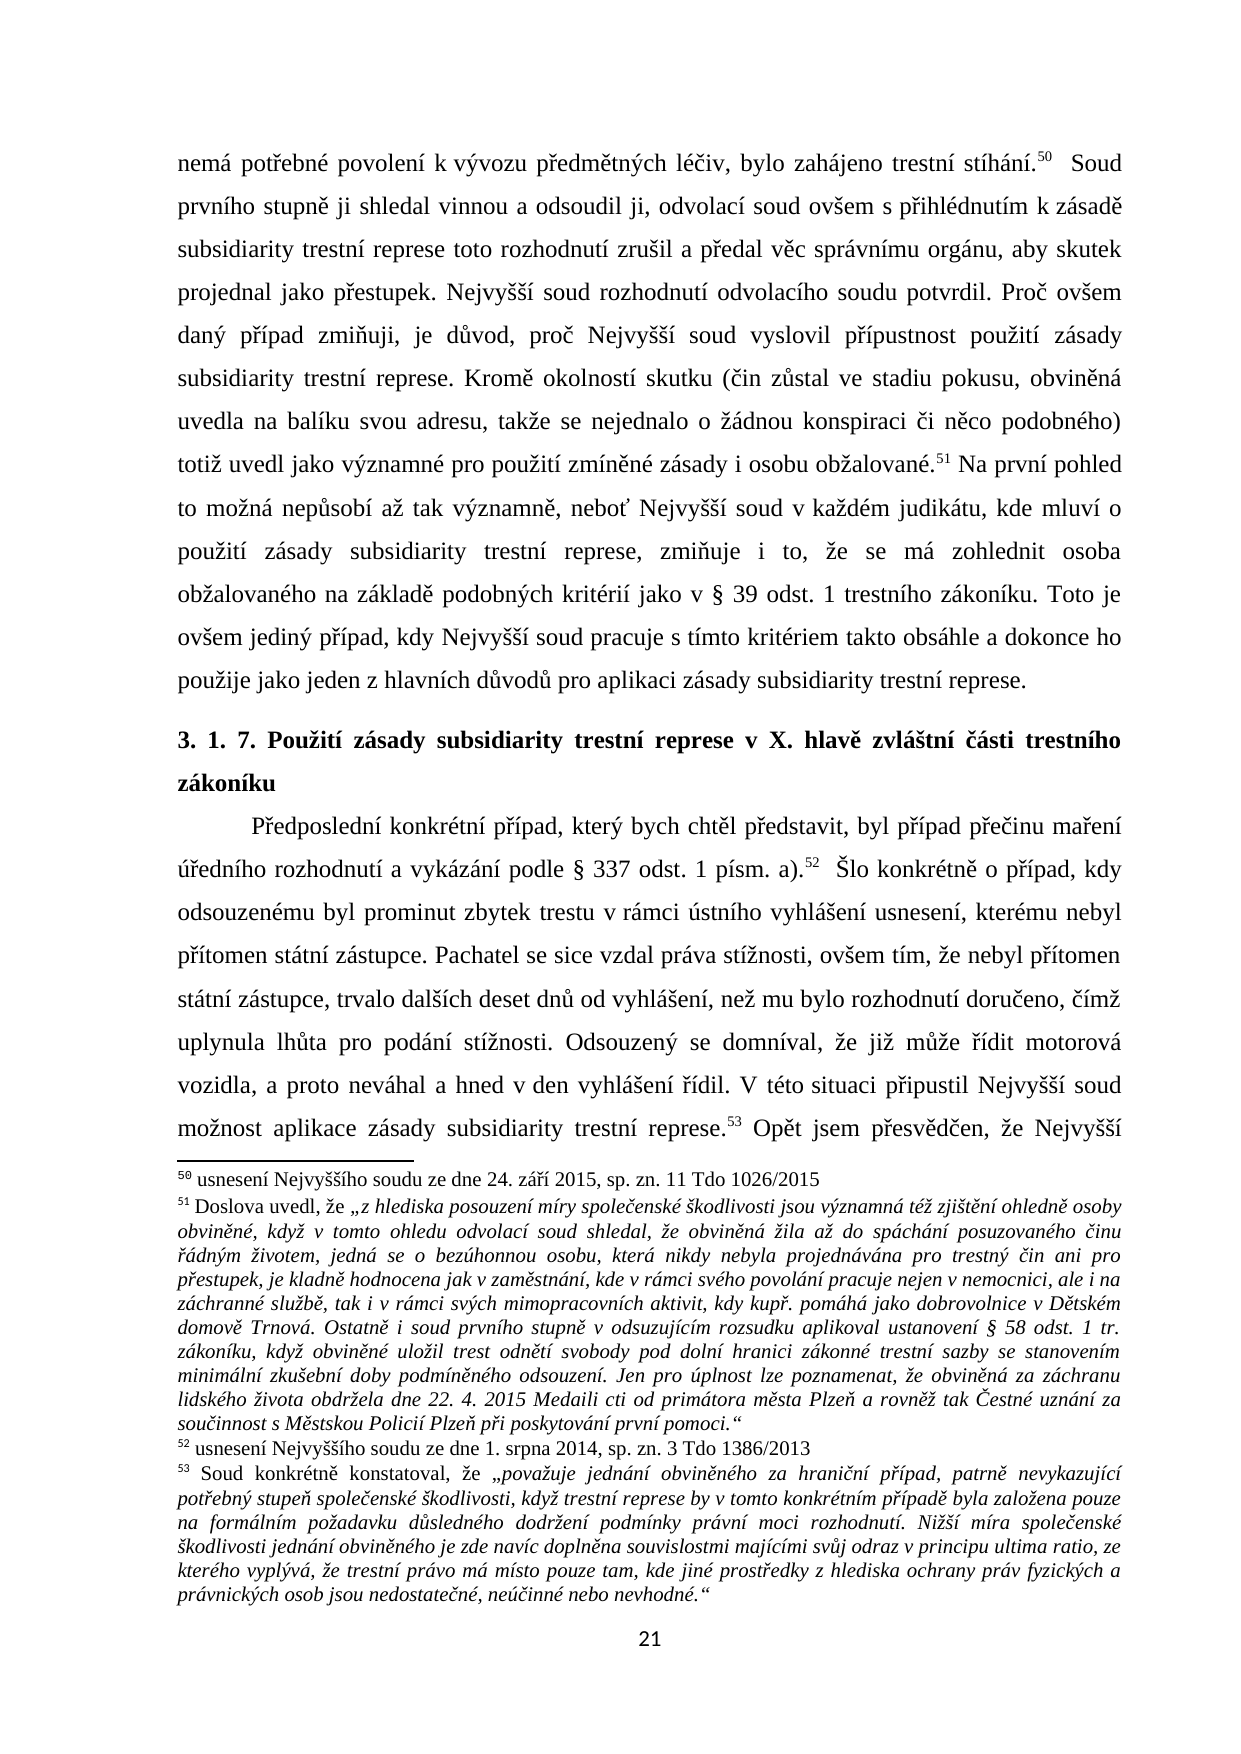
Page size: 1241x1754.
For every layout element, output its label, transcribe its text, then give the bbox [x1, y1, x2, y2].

text Předposlední konkrétní případ, který bych chtěl představit, byl případ přečinu maření úředního rozhodnutí a vykázání podle § 337 odst. 1 písm. a). Šlo konkrétně o případ, kdy odsouzenému byl prominut zbytek trestu v rámci ústního vyhlášení usnesení, kterému nebyl přítomen státní zástupce. Pachatel se sice vzdal práva stížnosti, ovšem tím, že nebyl přítomen státní zástupce, trvalo dalších deset dnů od vyhlášení, než mu bylo rozhodnutí doručeno, čímž uplynula lhůta pro podání stížnosti. Odsouzený se domníval, že již může řídit motorová vozidla, a proto neváhal a hned v den vyhlášení řídil. V této situaci připustil Nejvyšší soud možnost aplikace zásady subsidiarity trestní represe. Opět jsem přesvědčen, že Nejvyšší soud zde naprosto přesně vysvětlil, proč nebyl trestní postih opodstatněný; s tímto jeho rozhodnutím a argumenty v něm uvedenými se lze plně ztotožnit. [177, 811, 1122, 1142]
subtitle 3. 1. 7. Použití zásady subsidiarity trestní represe v X. hlavě zvláštní části trestního zákoníku [177, 725, 1122, 797]
text Dále bych v rámci této podkapitoly rád zmínil případ, který se týkal lékařky obžalované z přečinu nedovolené výroby a jiného nakládání s omamnými a psychotropními látkami a s jedy podle § 283 odst. 1 trestního zákoníku ve stadiu pokusu podle § 21 odst. 1 trestního zákoníku. Ve zkratce šlo o to, že obviněná poslala zásilku léků na hubnutí, který obsahuje látku s podobnými účinky jako metamfetamin, do Izraele svému bývalému příteli, který chtěl daný lék použít pro léčbu obezity svých příbuzných. Balík však byl zadržen během celní prohlídky a následně podle adresy byla kontaktována obžalovaná, a když se zjistilo, že nemá potřebné povolení k vývozu předmětných léčiv, bylo zahájeno trestní stíhání. Soud prvního stupně ji shledal vinnou a odsoudil ji, odvolací soud ovšem s přihlédnutím k zásadě subsidiarity trestní represe toto rozhodnutí zrušil a předal věc správnímu orgánu, aby skutek projednal jako přestupek. Nejvyšší soud rozhodnutí odvolacího soudu potvrdil. Proč ovšem daný případ zmiňuji, je důvod, proč Nejvyšší soud vyslovil přípustnost použití zásady subsidiarity trestní represe. Kromě okolností skutku (čin zůstal ve stadiu pokusu, obviněná uvedla na balíku svou adresu, takže se nejednalo o žádnou konspiraci či něco podobného) totiž uvedl jako významné pro použití zmíněné zásady i osobu obžalované. Na první pohled to možná nepůsobí až tak významně, neboť Nejvyšší soud v každém judikátu, kde mluví o použití zásady subsidiarity trestní represe, zmiňuje i to, že se má zohlednit osoba obžalovaného na základě podobných kritérií jako v § 39 odst. 1 trestního zákoníku. Toto je ovšem jediný případ, kdy Nejvyšší soud pracuje s tímto kritériem takto obsáhle a dokonce ho použije jako jeden z hlavních důvodů pro aplikaci zásady subsidiarity trestní represe. [177, 148, 1122, 694]
